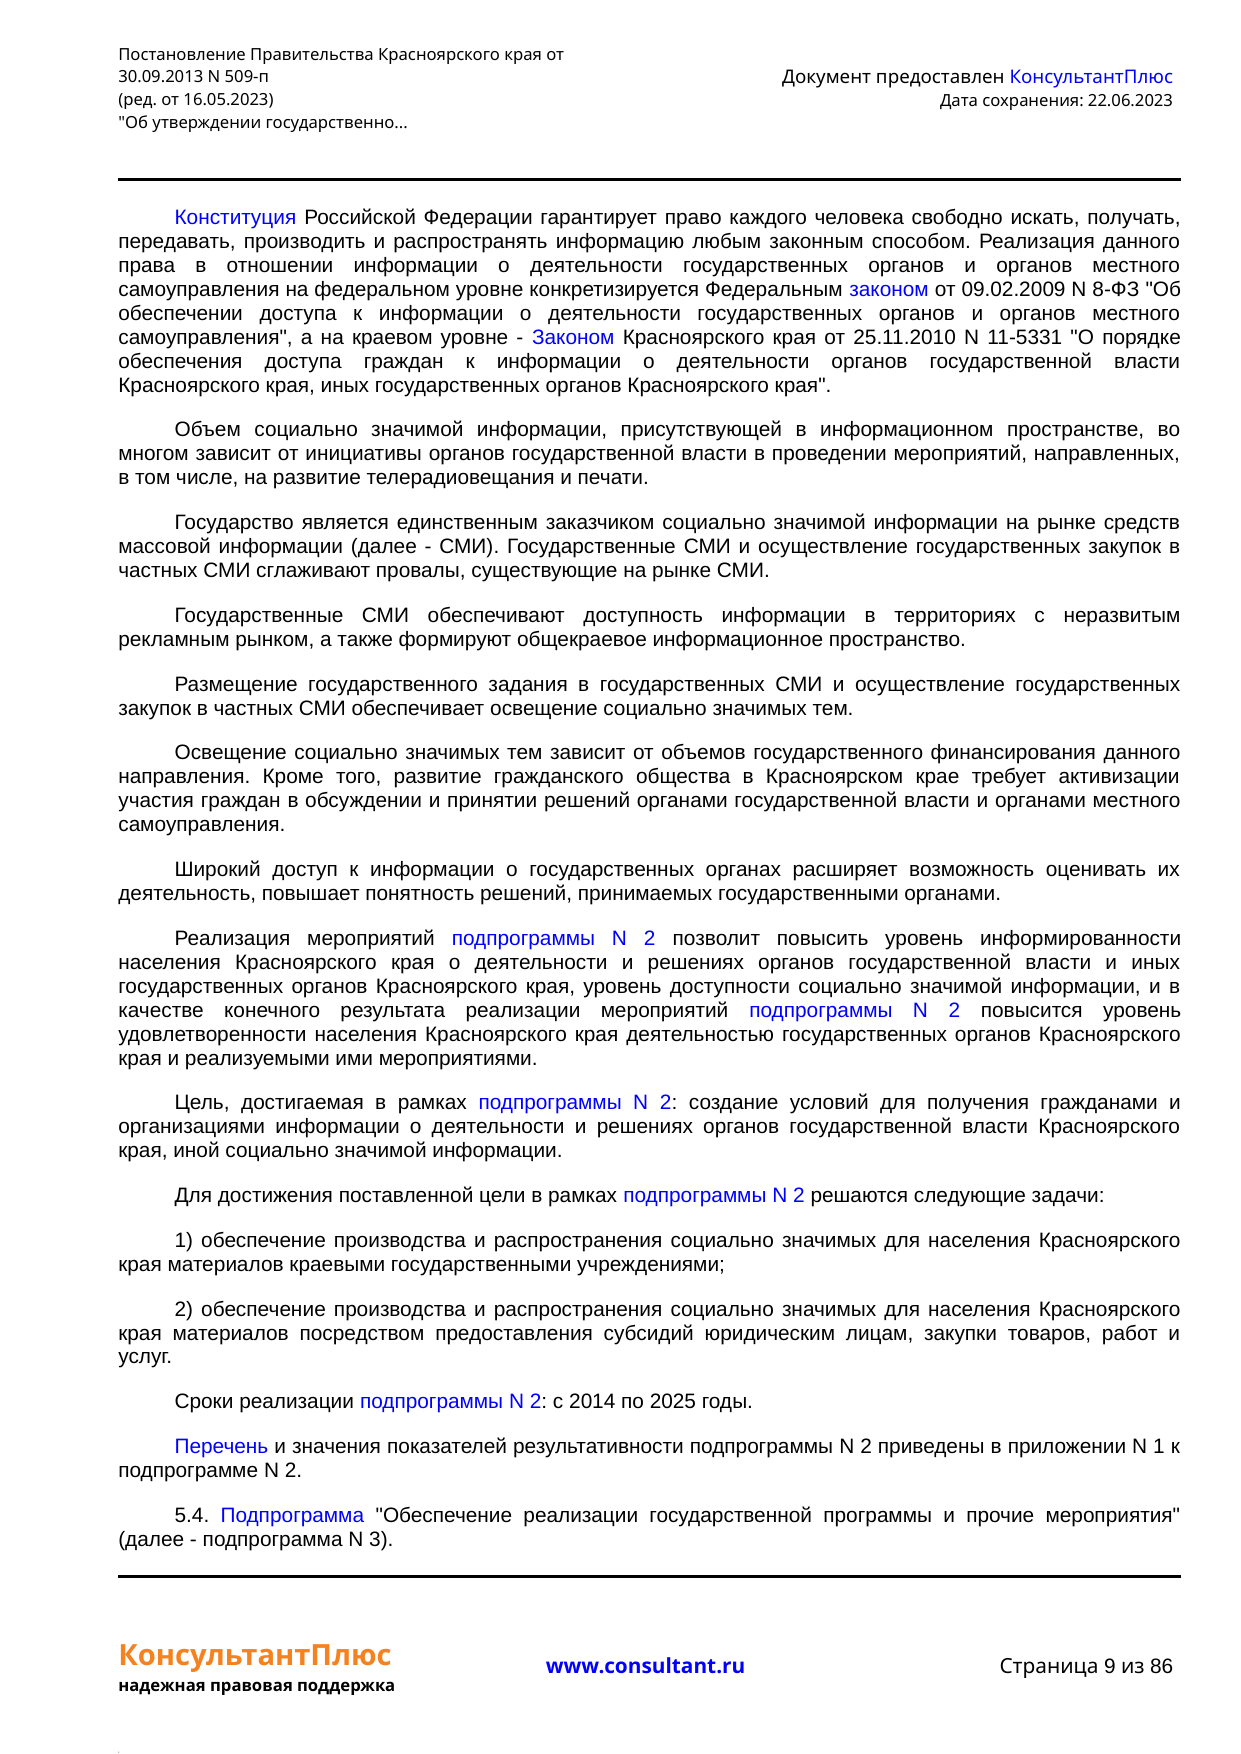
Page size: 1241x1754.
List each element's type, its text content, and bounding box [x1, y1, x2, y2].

text 5.4. Подпрограмма "Обеспечение реализации государственной программы и прочие мероприятия" (далее - подпрограмма N 3). [118, 1503, 1181, 1551]
text 2) обеспечение производства и распространения социально значимых для населения Красноярского края материалов посредством предоставления субсидий юридическим лицам, закупки товаров, работ и услуг. [118, 1296, 1181, 1368]
text Перечень и значения показателей результативности подпрограммы N 2 приведены в приложении N 1 к подпрограмме N 2. [118, 1434, 1181, 1482]
text Освещение социально значимых тем зависит от объемов государственного финансирования данного направления. Кроме того, развитие гражданского общества в Красноярском крае требует активизации участия граждан в обсуждении и принятии решений органами государственной власти и органами местного самоуправления. [118, 740, 1181, 836]
text Реализация мероприятий подпрограммы N 2 позволит повысить уровень информированности населения Красноярского края о деятельности и решениях органов государственной власти и иных государственных органов Красноярского края, уровень доступности социально значимой информации, и в качестве конечного результата реализации мероприятий подпрограммы N 2 повысится уровень удовлетворенности населения Красноярского края деятельностью государственных органов Красноярского края и реализуемыми ими мероприятиями. [118, 926, 1181, 1069]
text Размещение государственного задания в государственных СМИ и осуществление государственных закупок в частных СМИ обеспечивает освещение социально значимых тем. [118, 671, 1181, 719]
text Сроки реализации подпрограммы N 2: с 2014 по 2025 годы. [118, 1389, 1181, 1413]
text 1) обеспечение производства и распространения социально значимых для населения Красноярского края материалов краевыми государственными учреждениями; [118, 1228, 1181, 1276]
text Цель, достигаемая в рамках подпрограммы N 2: создание условий для получения гражданами и организациями информации о деятельности и решениях органов государственной власти Красноярского края, иной социально значимой информации. [118, 1090, 1181, 1162]
text Государство является единственным заказчиком социально значимой информации на рынке средств массовой информации (далее - СМИ). Государственные СМИ и осуществление государственных закупок в частных СМИ сглаживают провалы, существующие на рынке СМИ. [118, 510, 1181, 582]
text Широкий доступ к информации о государственных органах расширяет возможность оценивать их деятельность, повышает понятность решений, принимаемых государственными органами. [118, 857, 1181, 905]
text Для достижения поставленной цели в рамках подпрограммы N 2 решаются следующие задачи: [118, 1183, 1181, 1207]
text Государственные СМИ обеспечивают доступность информации в территориях с неразвитым рекламным рынком, а также формируют общекраевое информационное пространство. [118, 603, 1181, 651]
text Конституция Российской Федерации гарантирует право каждого человека свободно искать, получать, передавать, производить и распространять информацию любым законным способом. Реализация данного права в отношении информации о деятельности государственных органов и органов местного самоуправления на федеральном уровне конкретизируется Федеральным законом от 09.02.2009 N 8-ФЗ "Об обеспечении доступа к информации о деятельности государственных органов и органов местного самоуправления", а на краевом уровне - Законом Красноярского края от 25.11.2010 N 11-5331 "О порядке обеспечения доступа граждан к информации о деятельности органов государственной власти Красноярского края, иных государственных органов Красноярского края". [118, 205, 1181, 396]
text Объем социально значимой информации, присутствующей в информационном пространстве, во многом зависит от инициативы органов государственной власти в проведении мероприятий, направленных, в том числе, на развитие телерадиовещания и печати. [118, 417, 1181, 489]
